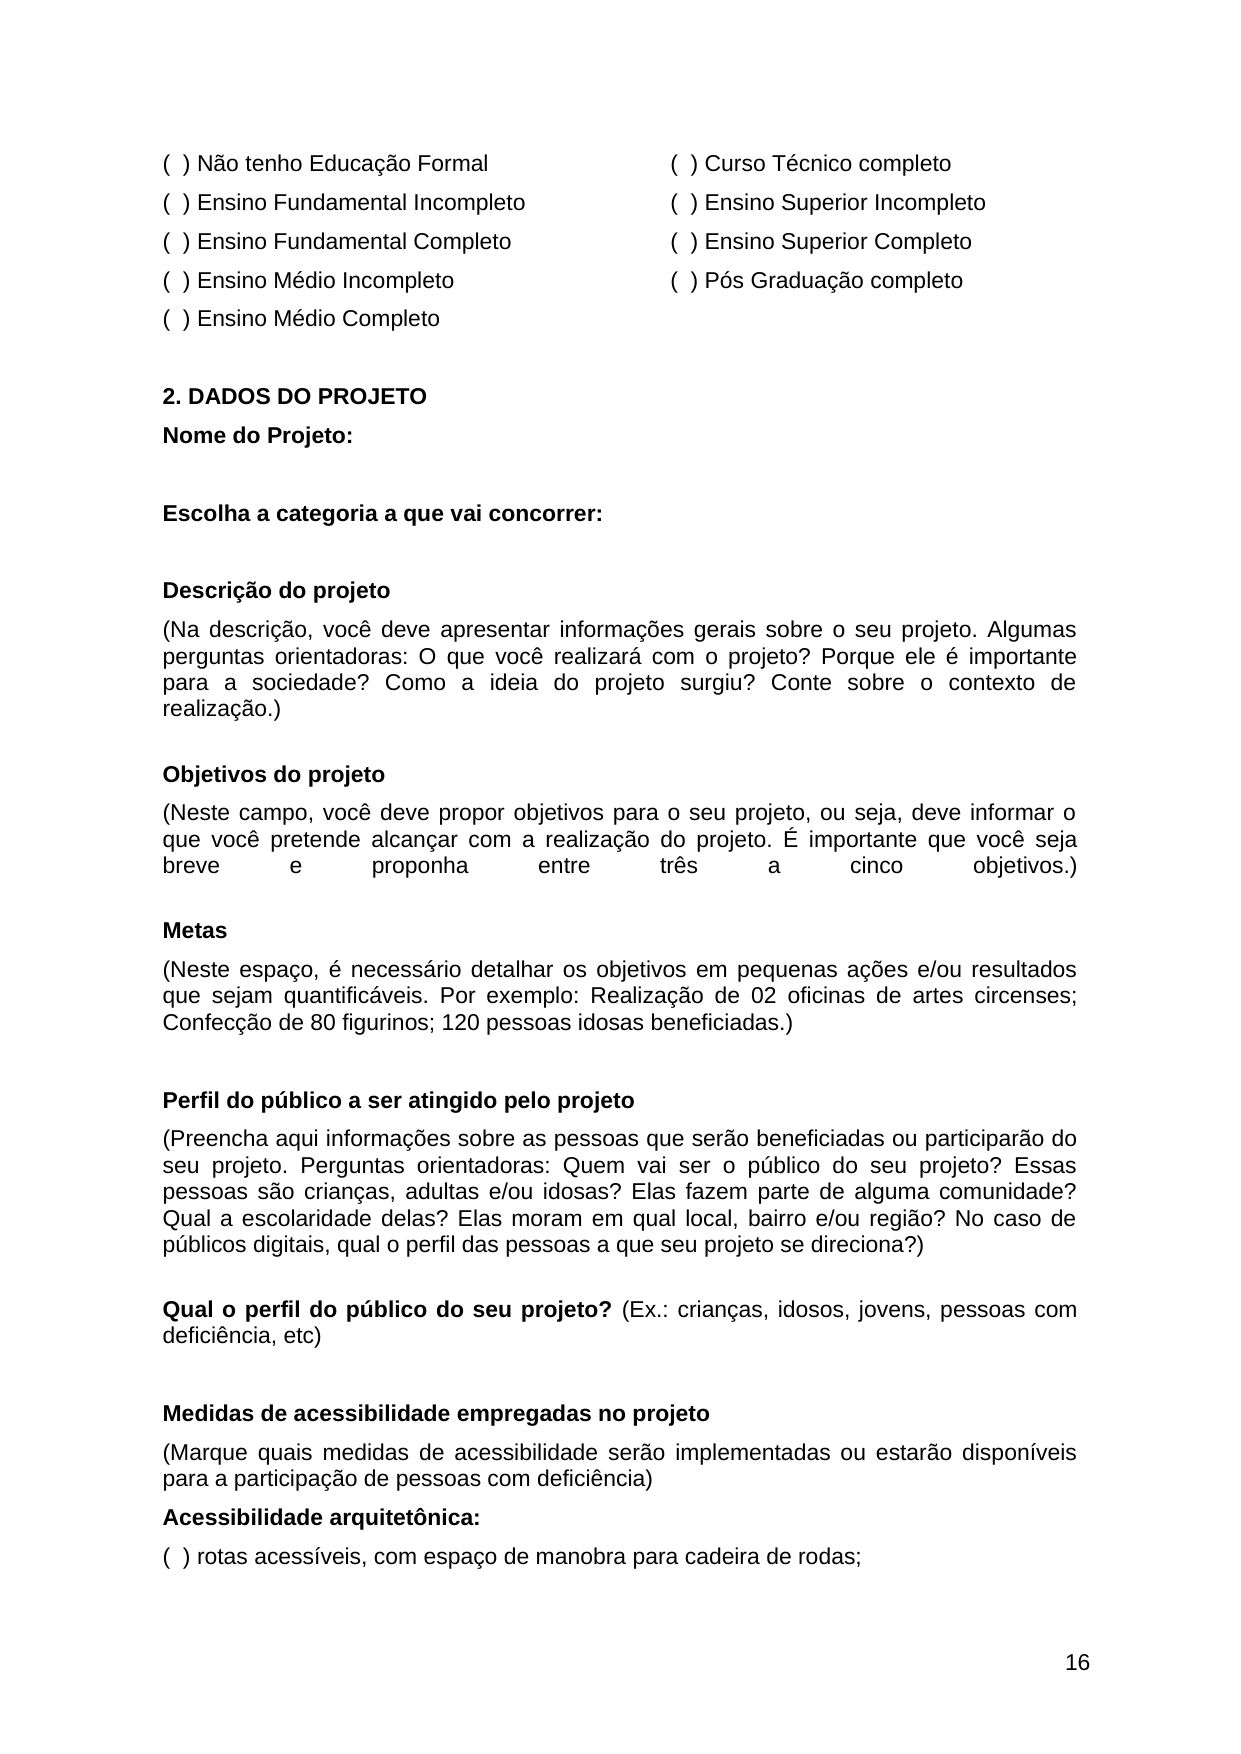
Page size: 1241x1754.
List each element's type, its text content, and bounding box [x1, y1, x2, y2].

text ( ) Ensino Médio Incompleto [162, 267, 570, 293]
text ( ) Pós Graduação completo [670, 267, 1078, 293]
text (Preencha aqui informações sobre as pessoas que serão beneficiadas ou participarão do seu projeto. Perguntas orientadoras: Quem vai ser o público do seu projeto? Essas pessoas são crianças, adultas e/ou idosas? Elas fazem parte de alguma comunidade? Qual a escolaridade delas? Elas moram em qual local, bairro e/ou região? No caso de públicos digitais, qual o perfil das pessoas a que seu projeto se direciona?) [162, 1125, 1078, 1257]
text ( ) Ensino Fundamental Completo [162, 228, 570, 254]
text (Neste espaço, é necessário detalhar os objetivos em pequenas ações e/ou resultados que sejam quantificáveis. Por exemplo: Realização de 02 oficinas de artes circenses; Confecção de 80 figurinos; 120 pessoas idosas beneficiadas.) [162, 956, 1078, 1035]
text ( ) Ensino Superior Completo [670, 228, 1078, 254]
text Metas [162, 917, 1078, 944]
text ( ) Ensino Fundamental Incompleto [162, 189, 570, 215]
text Objetivos do projeto [162, 734, 1078, 787]
text (Neste campo, você deve propor objetivos para o seu projeto, ou seja, deve informar o que você pretende alcançar com a realização do projeto. É importante que você seja breve e proponha entre três a cinco objetivos.) [162, 799, 1078, 905]
text ( ) rotas acessíveis, com espaço de manobra para cadeira de rodas; [162, 1543, 1078, 1569]
text Nome do Projeto: [162, 422, 1078, 448]
text ( ) Ensino Superior Incompleto [670, 189, 1078, 215]
text Qual o perfil do público do seu projeto? (Ex.: crianças, idosos, jovens, pessoas com deficiência, etc) [162, 1270, 1078, 1349]
text ( ) Não tenho Educação Formal [162, 150, 570, 176]
text (Marque quais medidas de acessibilidade serão implementadas ou estarão disponíveis para a participação de pessoas com deficiência) [162, 1439, 1078, 1492]
text Acessibilidade arquitetônica: [162, 1504, 1078, 1531]
text Escolha a categoria a que vai concorrer: [162, 500, 1078, 526]
text Medidas de acessibilidade empregadas no projeto [162, 1400, 1078, 1426]
text Perfil do público a ser atingido pelo projeto [162, 1087, 1078, 1113]
text 2. DADOS DO PROJETO [162, 383, 1078, 409]
text (Na descrição, você deve apresentar informações gerais sobre o seu projeto. Algumas perguntas orientadoras: O que você realizará com o projeto? Porque ele é importante para a sociedade? Como a ideia do projeto surgiu? Conte sobre o contexto de realização.) [162, 616, 1078, 722]
text Descrição do projeto [162, 577, 1078, 604]
text ( ) Curso Técnico completo [670, 150, 1078, 176]
text ( ) Ensino Médio Completo [162, 305, 570, 332]
